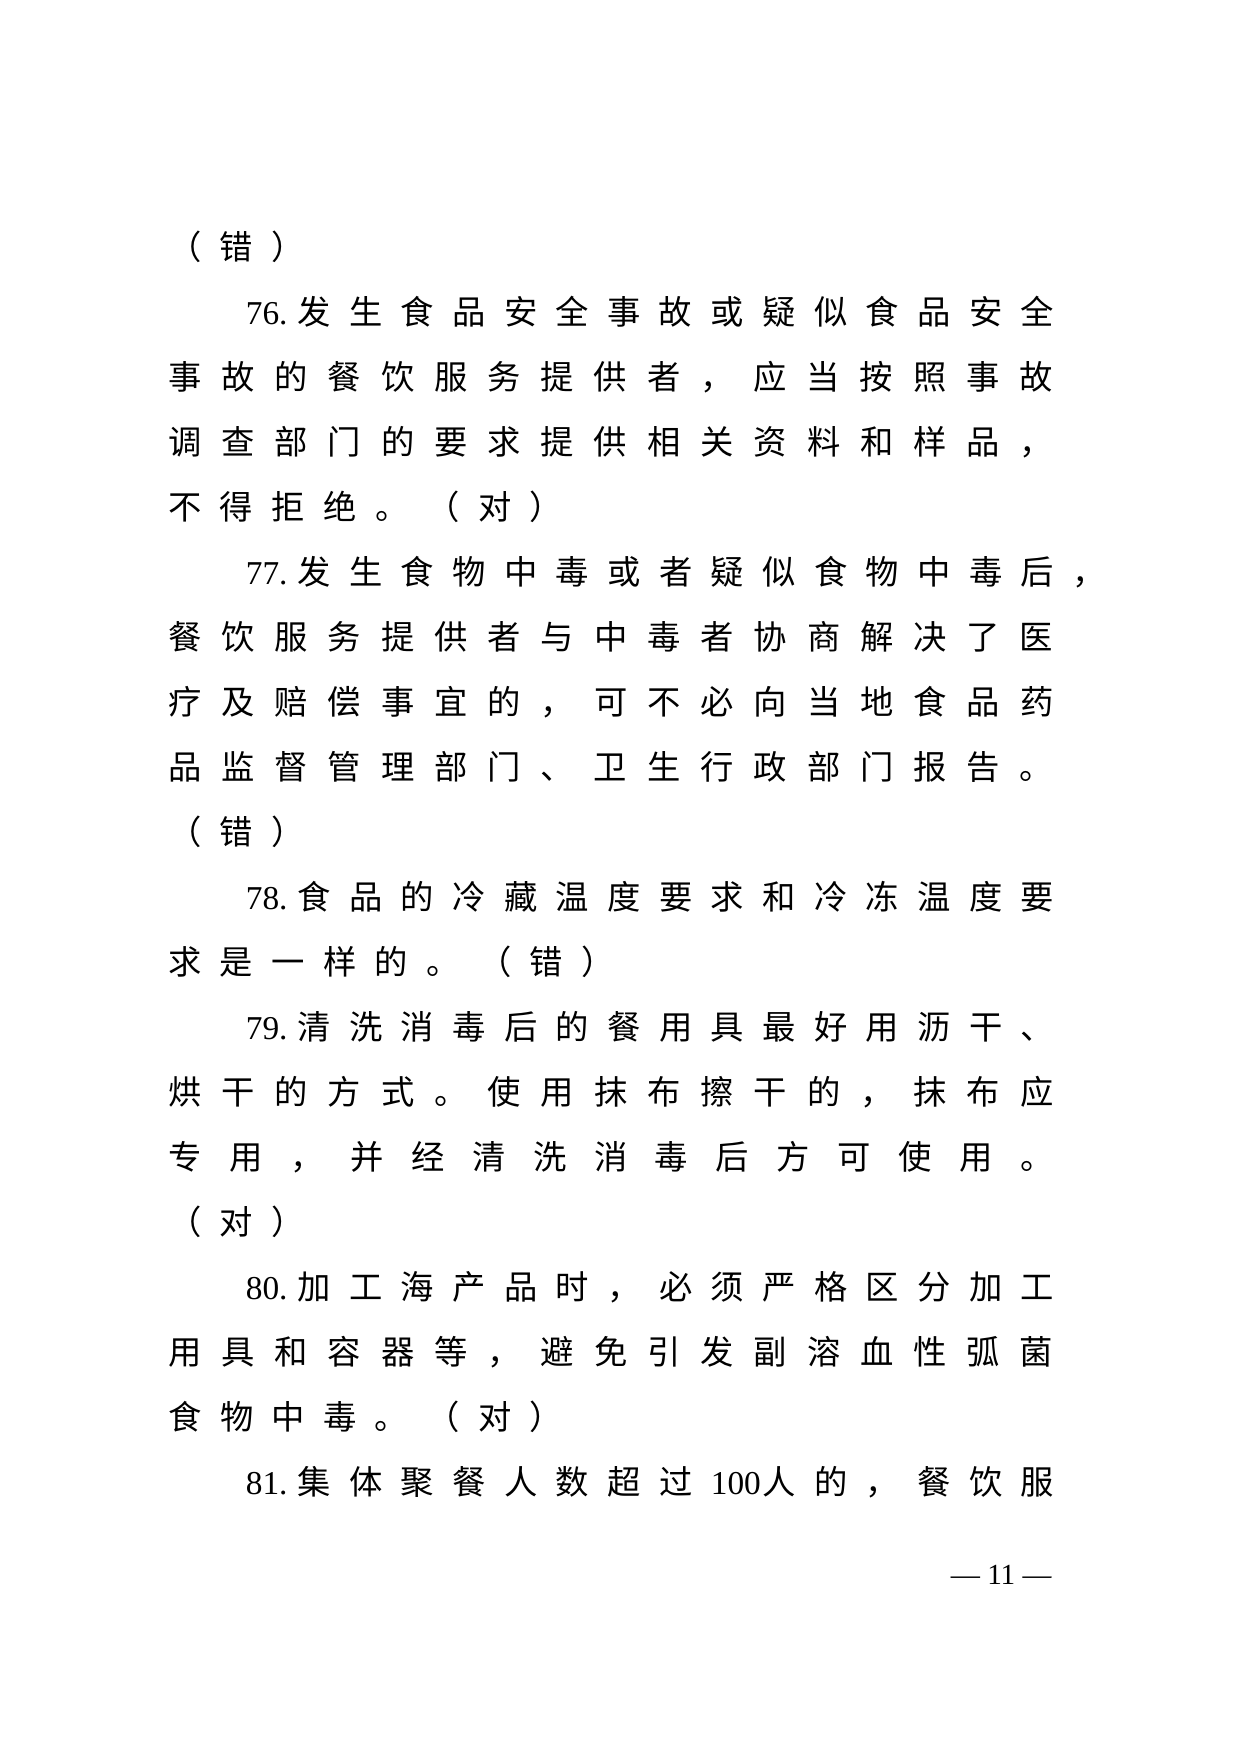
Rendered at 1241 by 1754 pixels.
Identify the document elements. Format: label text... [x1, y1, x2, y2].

text 78.食品的冷藏温度要求和冷冻温度要求是一样的。（错） [168, 863, 1072, 993]
text 76.发生食品安全事故或疑似食品安全事故的餐饮服务提供者，应当按照事故调查部门的要求提供相关资料和样品，不得拒绝。（对） [168, 278, 1072, 538]
text 80.加工海产品时，必须严格区分加工用具和容器等，避免引发副溶血性弧菌食物中毒。（对） [168, 1253, 1072, 1448]
text 79.清洗消毒后的餐用具最好用沥干、烘干的方式。使用抹布擦干的，抹布应专用，并经清洗消毒后方可使用。（对） [168, 993, 1072, 1253]
text 77.发生食物中毒或者疑似食物中毒后，餐饮服务提供者与中毒者协商解决了医疗及赔偿事宜的，可不必向当地食品药品监督管理部门、卫生行政部门报告。（错） [168, 538, 1072, 863]
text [168, 1448, 1072, 1513]
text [168, 213, 1072, 278]
